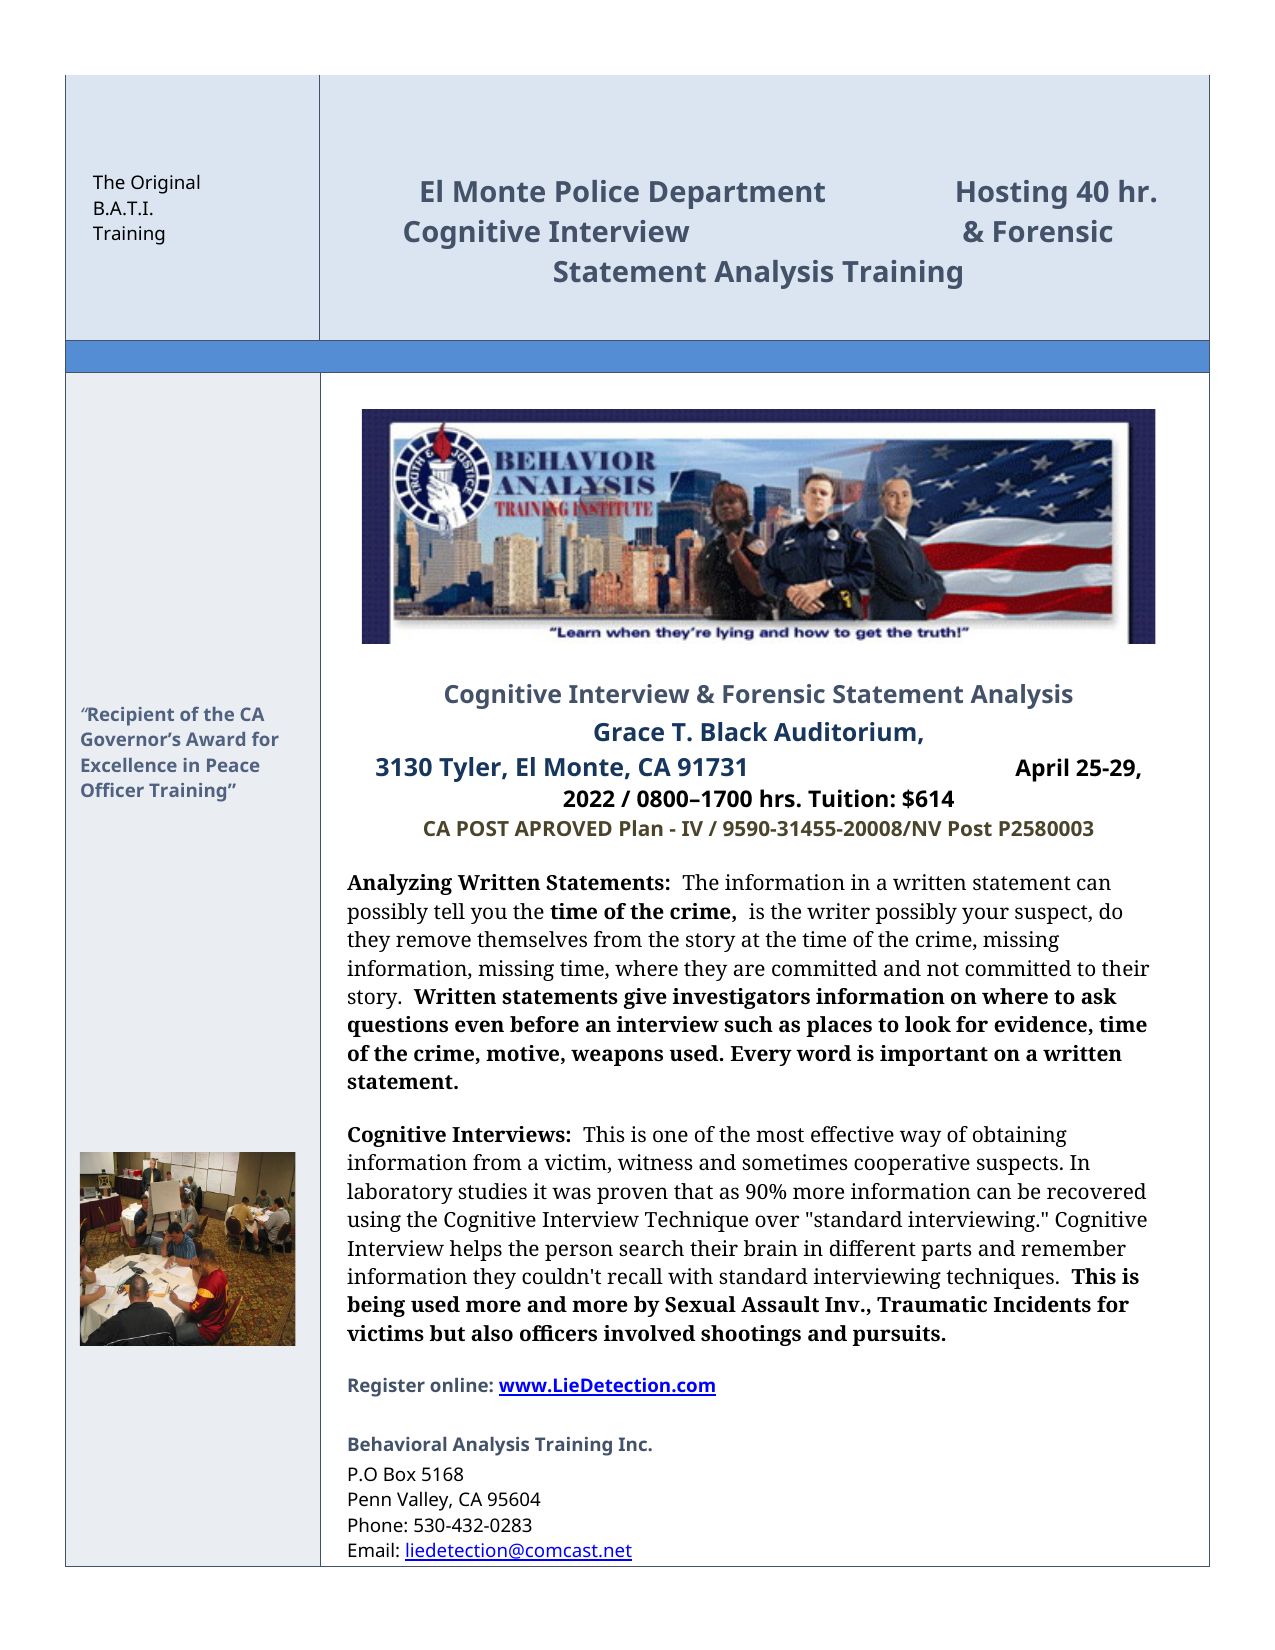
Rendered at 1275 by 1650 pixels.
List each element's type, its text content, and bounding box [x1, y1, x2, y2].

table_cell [321, 373, 1209, 1566]
table_header El Monte Police Department Hosting 40 hr. Cognitive Interview & Forensic Statement Analysis Training [320, 75, 1209, 340]
table_header The Original B.A.T.I. Training [66, 75, 319, 340]
picture [361, 409, 1156, 644]
table_cell [319, 341, 1209, 372]
picture [79, 1152, 296, 1346]
table_cell [66, 373, 320, 1566]
table_cell [66, 341, 319, 372]
